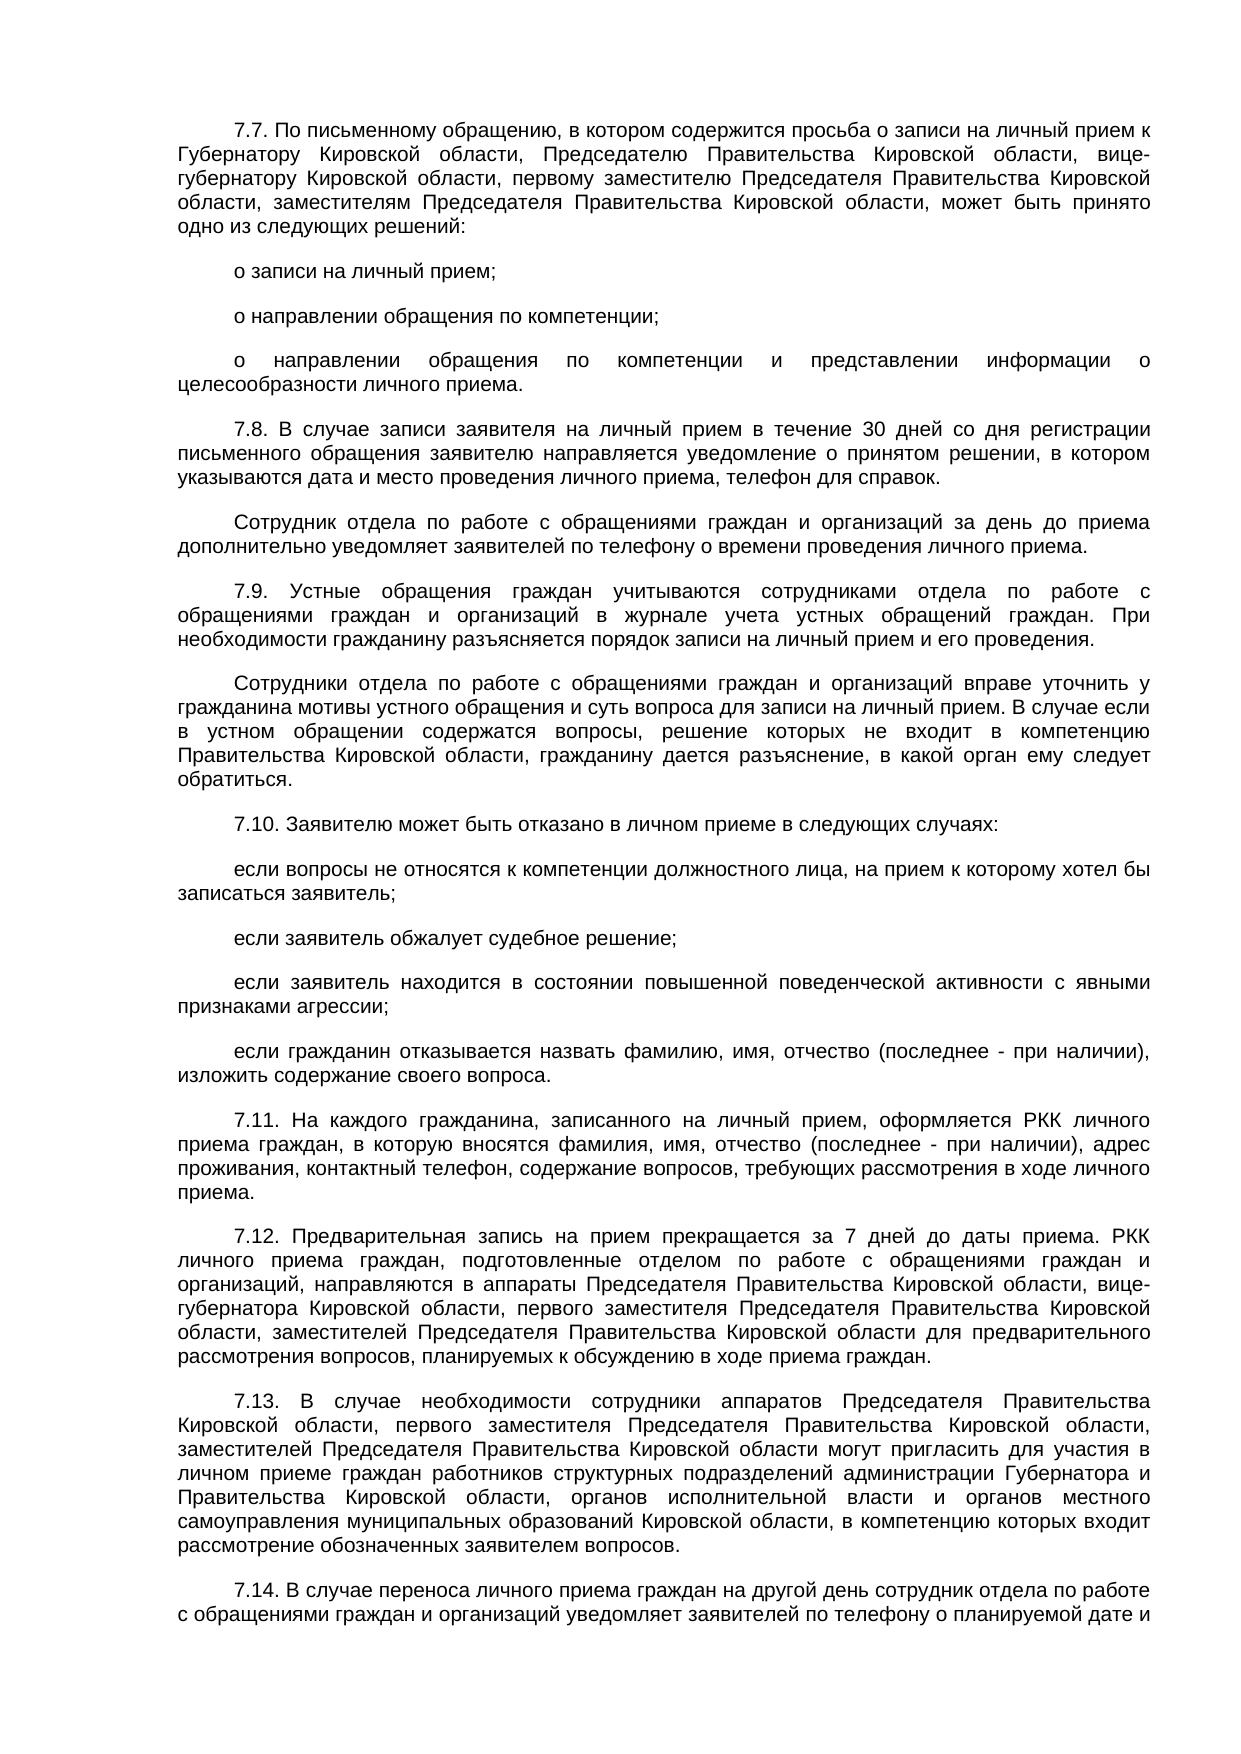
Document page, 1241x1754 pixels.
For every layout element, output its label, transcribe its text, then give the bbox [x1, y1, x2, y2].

text если заявитель обжалует судебное решение; [177, 925, 1152, 949]
text 7.9. Устные обращения граждан учитываются сотрудниками отдела по работе с обращениями граждан и организаций в журнале учета устных обращений граждан. При необходимости гражданину разъясняется порядок записи на личный прием и его проведения. [177, 578, 1152, 650]
text о направлении обращения по компетенции; [177, 303, 1152, 327]
text 7.7. По письменному обращению, в котором содержится просьба о записи на личный прием к Губернатору Кировской области, Председателю Правительства Кировской области, вице-губернатору Кировской области, первому заместителю Председателя Правительства Кировской области, заместителям Председателя Правительства Кировской области, может быть принято одно из следующих решений: [177, 118, 1152, 238]
text 7.10. Заявителю может быть отказано в личном приеме в следующих случаях: [177, 812, 1152, 836]
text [177, 1577, 1152, 1625]
text Сотрудник отдела по работе с обращениями граждан и организаций за день до приема дополнительно уведомляет заявителей по телефону о времени проведения личного приема. [177, 510, 1152, 558]
text 7.8. В случае записи заявителя на личный прием в течение 30 дней со дня регистрации письменного обращения заявителю направляется уведомление о принятом решении, в котором указываются дата и место проведения личного приема, телефон для справок. [177, 417, 1152, 489]
text 7.12. Предварительная запись на прием прекращается за 7 дней до даты приема. РКК личного приема граждан, подготовленные отделом по работе с обращениями граждан и организаций, направляются в аппараты Председателя Правительства Кировской области, вице-губернатора Кировской области, первого заместителя Председателя Правительства Кировской области, заместителей Председателя Правительства Кировской области для предварительного рассмотрения вопросов, планируемых к обсуждению в ходе приема граждан. [177, 1224, 1152, 1368]
text если гражданин отказывается назвать фамилию, имя, отчество (последнее - при наличии), изложить содержание своего вопроса. [177, 1039, 1152, 1087]
text 7.11. На каждого гражданина, записанного на личный прием, оформляется РКК личного приема граждан, в которую вносятся фамилия, имя, отчество (последнее - при наличии), адрес проживания, контактный телефон, содержание вопросов, требующих рассмотрения в ходе личного приема. [177, 1108, 1152, 1203]
text о направлении обращения по компетенции и представлении информации о целесообразности личного приема. [177, 348, 1152, 396]
text о записи на личный прием; [177, 259, 1152, 283]
text 7.13. В случае необходимости сотрудники аппаратов Председателя Правительства Кировской области, первого заместителя Председателя Правительства Кировской области, заместителей Председателя Правительства Кировской области могут пригласить для участия в личном приеме граждан работников структурных подразделений администрации Губернатора и Правительства Кировской области, органов исполнительной власти и органов местного самоуправления муниципальных образований Кировской области, в компетенцию которых входит рассмотрение обозначенных заявителем вопросов. [177, 1389, 1152, 1557]
text если заявитель находится в состоянии повышенной поведенческой активности с явными признаками агрессии; [177, 970, 1152, 1018]
text если вопросы не относятся к компетенции должностного лица, на прием к которому хотел бы записаться заявитель; [177, 857, 1152, 904]
text Сотрудники отдела по работе с обращениями граждан и организаций вправе уточнить у гражданина мотивы устного обращения и суть вопроса для записи на личный прием. В случае если в устном обращении содержатся вопросы, решение которых не входит в компетенцию Правительства Кировской области, гражданину дается разъяснение, в какой орган ему следует обратиться. [177, 671, 1152, 791]
